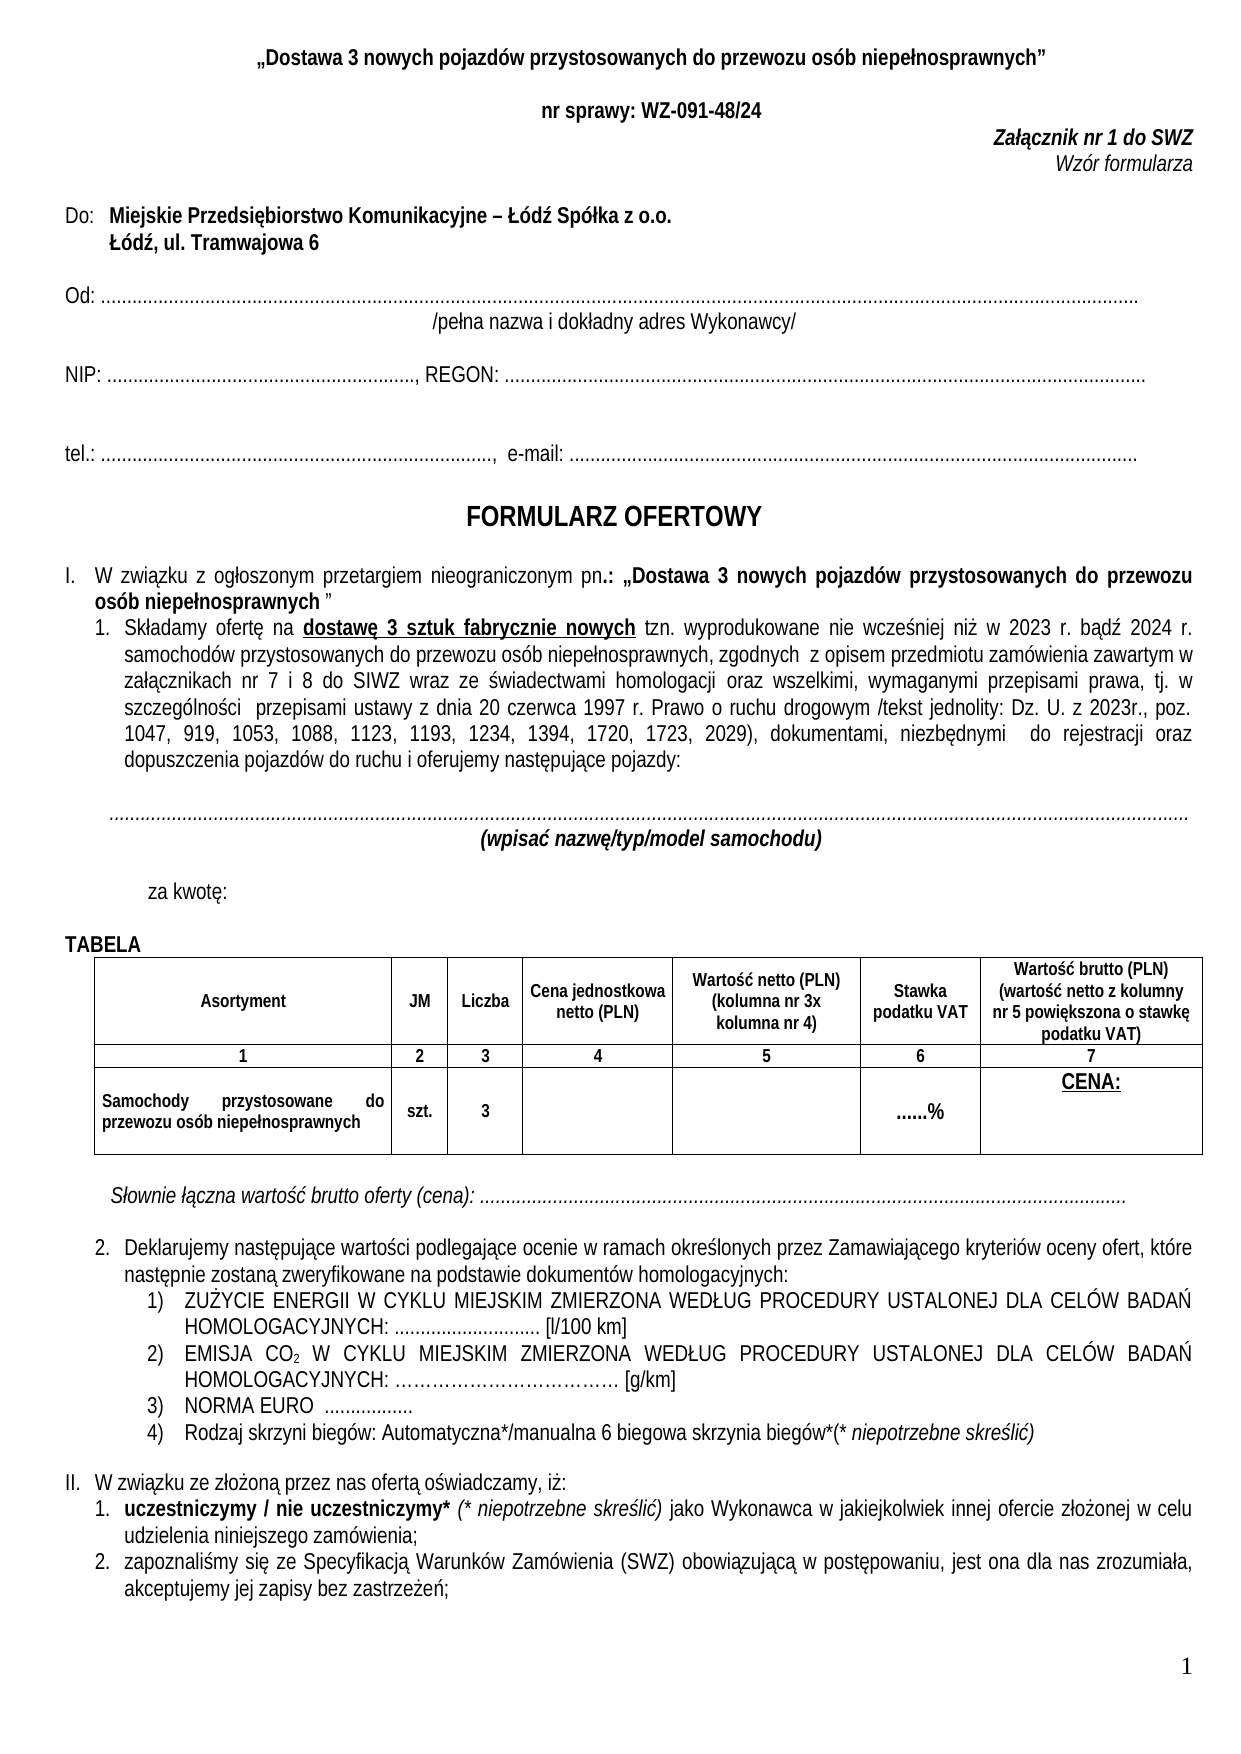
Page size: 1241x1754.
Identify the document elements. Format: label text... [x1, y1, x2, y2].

text ............................................................................................................................................................................................................... [109, 799, 1193, 825]
table_cell Samochody przystosowane do przewozu osób niepełnosprawnych [95, 1068, 391, 1154]
table_cell 2 [392, 1045, 447, 1067]
text II. W związku ze złożoną przez nas ofertą oświadczamy, iż: [65, 1469, 1193, 1495]
text /pełna nazwa i dokładny adres Wykonawcy/ [35, 308, 1193, 334]
text tel.: ..........................................................................., e-mail: ............................................................................................................. [65, 440, 1193, 466]
table_cell [523, 1068, 672, 1154]
list uczestniczymy / nie uczestniczymy* (* niepotrzebne skreślić) jako Wykonawca w jakiejkolwiek innej ofercie złożonej w celu udzielenia niniejszego zamówienia; [94, 1495, 1193, 1548]
table_cell szt. [392, 1068, 447, 1154]
table_cell 5 [673, 1045, 860, 1067]
list Składamy ofertę na dostawę 3 sztuk fabrycznie nowych tzn. wyprodukowane nie wcześniej niż w 2023 r. bądź 2024 r. samochodów przystosowanych do przewozu osób niepełnosprawnych, zgodnych z opisem przedmiotu zamówienia zawartym w załącznikach nr 7 i 8 do SIWZ wraz ze świadectwami homologacji oraz wszelkimi, wymaganymi przepisami prawa, tj. w szczególności przepisami ustawy z dnia 20 czerwca 1997 r. Prawo o ruchu drogowym /tekst jednolity: Dz. U. z 2023r., poz. 1047, 919, 1053, 1088, 1123, 1193, 1234, 1394, 1720, 1723, 2029), dokumentami, niezbędnymi do rejestracji oraz dopuszczenia pojazdów do ruchu i oferujemy następujące pojazdy: [94, 614, 1193, 772]
subtitle Łódź, ul. Tramwajowa 6 [109, 229, 1193, 255]
table_cell 6 [861, 1045, 980, 1067]
table_cell 3 [448, 1045, 522, 1067]
table_cell 3 [448, 1068, 522, 1154]
list EMISJA CO2 W CYKLU MIEJSKIM ZMIERZONA WEDŁUG PROCEDURY USTALONEJ DLA CELÓW BADAŃ HOMOLOGACYJNYCH: ……………………………… [g/km] [147, 1340, 1193, 1392]
subtitle Wzór formularza [847, 150, 1193, 176]
table_header Asortyment [95, 958, 391, 1044]
table_header Wartość netto (PLN) (kolumna nr 3x kolumna nr 4) [673, 958, 860, 1044]
text Słownie łączna wartość brutto oferty (cena): ............................................................................................................................ [110, 1182, 1193, 1208]
text za kwotę: [109, 878, 1193, 904]
table_header Cena jednostkowa netto (PLN) [523, 958, 672, 1044]
list Deklarujemy następujące wartości podlegające ocenie w ramach określonych przez Zamawiającego kryteriów oceny ofert, które następnie zostaną zweryfikowane na podstawie dokumentów homologacyjnych: [94, 1234, 1193, 1287]
table_cell ......% [861, 1068, 980, 1154]
table_cell CENA: [981, 1068, 1202, 1154]
list W związku z ogłoszonym przetargiem nieograniczonym pn.: „Dostawa 3 nowych pojazdów przystosowanych do przewozu osób niepełnosprawnych ” [65, 562, 1193, 614]
subtitle FORMULARZ OFERTOWY [35, 499, 1193, 533]
table_cell [673, 1068, 860, 1154]
list Rodzaj skrzyni biegów: Automatyczna*/manualna 6 biegowa skrzynia biegów*(* niepotrzebne skreślić) [147, 1419, 1193, 1445]
text NIP: ..........................................................., REGON: ........................................................................................................................... [65, 361, 1193, 387]
subtitle Załącznik nr 1 do SWZ [847, 123, 1193, 150]
table_cell 4 [523, 1045, 672, 1067]
table_header Stawka podatku VAT [861, 958, 980, 1044]
table_cell 1 [95, 1045, 391, 1067]
list ZUŻYCIE ENERGII W CYKLU MIEJSKIM ZMIERZONA WEDŁUG PROCEDURY USTALONEJ DLA CELÓW BADAŃ HOMOLOGACYJNYCH: ............................ [l/100 km] [147, 1287, 1193, 1340]
list TABELA [65, 931, 1193, 957]
table_header JM [392, 958, 447, 1044]
table_header Wartość brutto (PLN) (wartość netto z kolumny nr 5 powiększona o stawkę podatku VAT) [981, 958, 1202, 1044]
list zapoznaliśmy się ze Specyfikacją Warunków Zamówienia (SWZ) obowiązującą w postępowaniu, jest ona dla nas zrozumiała, akceptujemy jej zapisy bez zastrzeżeń; [94, 1548, 1193, 1601]
list NORMA EURO ................. [147, 1392, 1193, 1419]
table_cell 7 [981, 1045, 1202, 1067]
text Do: Miejskie Przedsiębiorstwo Komunikacyjne – Łódź Spółka z o.o. [65, 202, 1193, 229]
table_header Liczba [448, 958, 522, 1044]
text (wpisać nazwę/typ/model samochodu) [109, 825, 1193, 852]
text Od: ....................................................................................................................................................................................................... [65, 282, 1193, 308]
